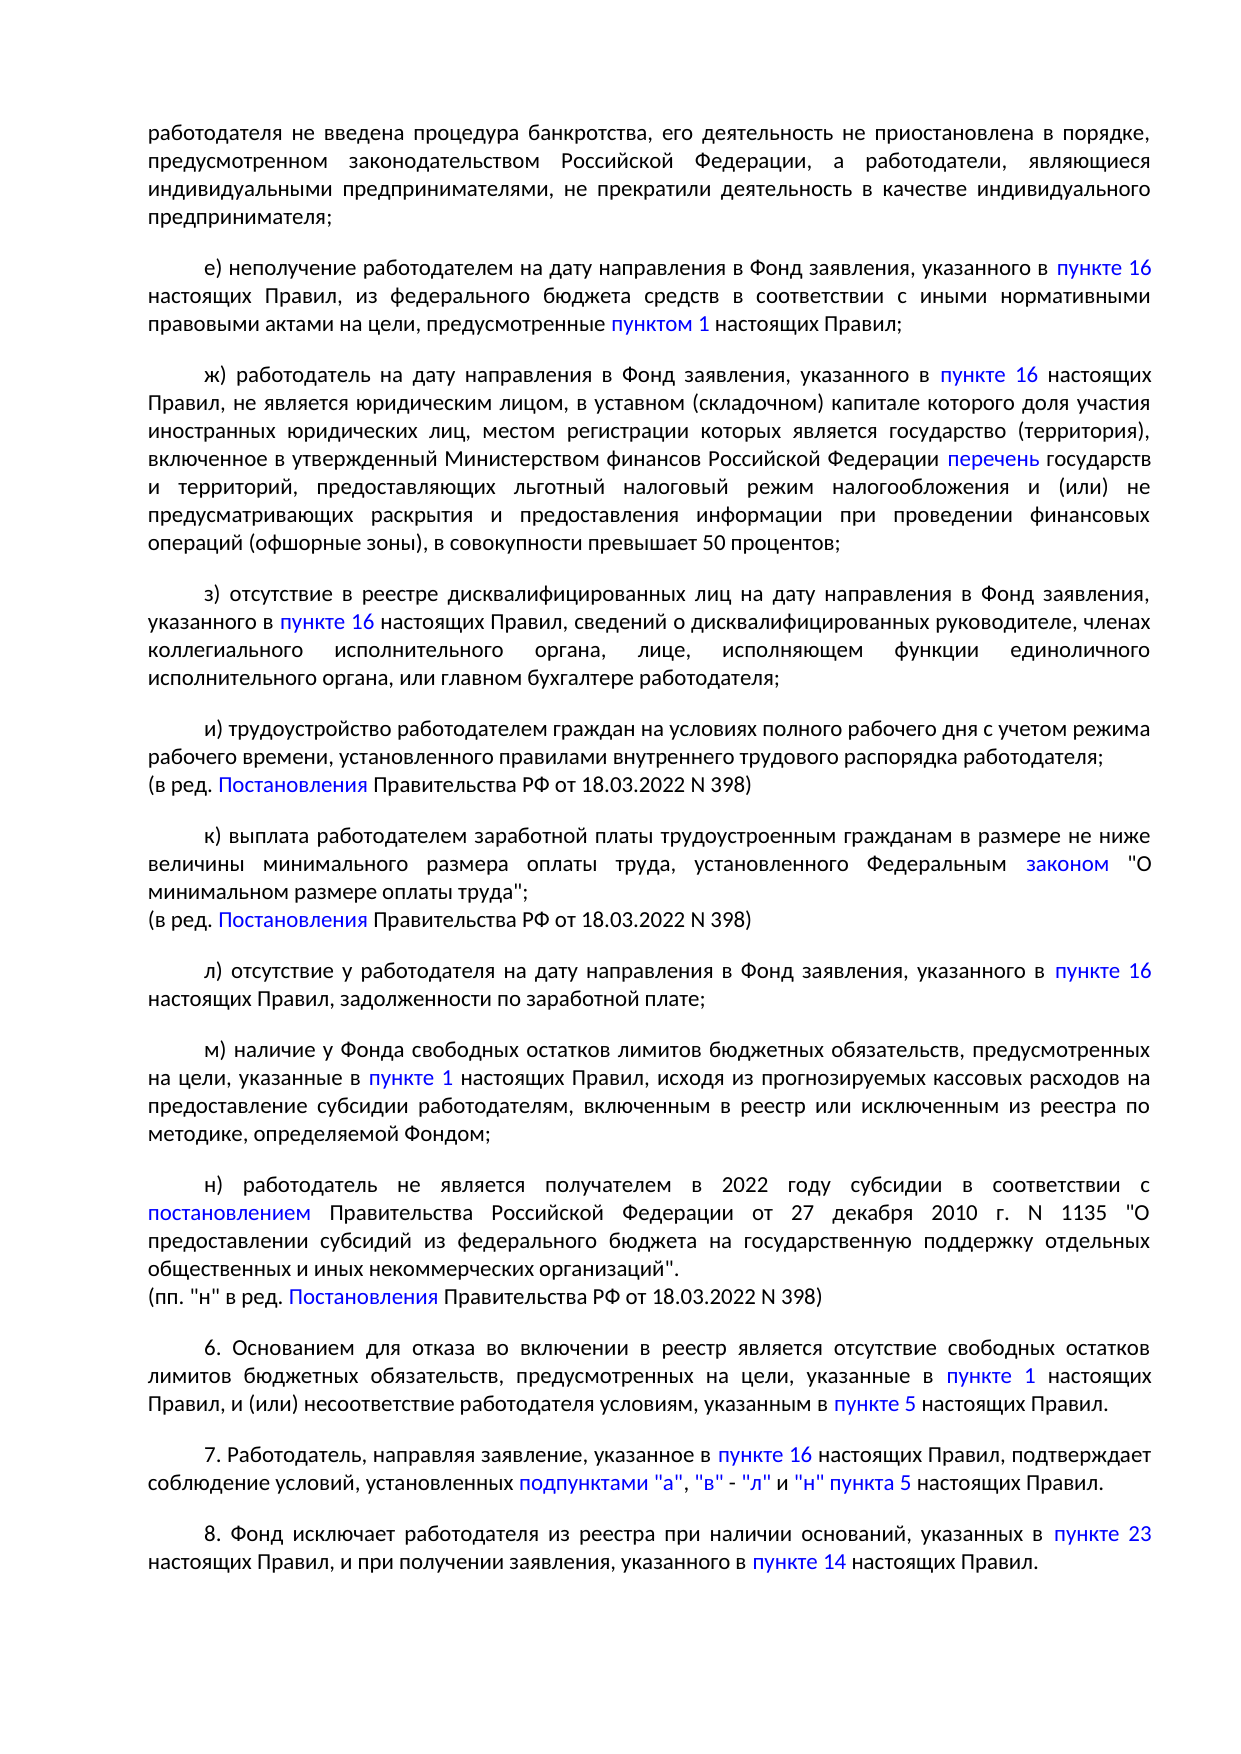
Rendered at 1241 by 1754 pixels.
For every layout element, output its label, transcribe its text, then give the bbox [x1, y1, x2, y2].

text ж) работодатель на дату направления в Фонд заявления, указанного в пункте 16 настоящих Правил, не является юридическим лицом, в уставном (складочном) капитале которого доля участия иностранных юридических лиц, местом регистрации которых является государство (территория), включенное в утвержденный Министерством финансов Российской Федерации перечень государств и территорий, предоставляющих льготный налоговый режим налогообложения и (или) не предусматривающих раскрытия и предоставления информации при проведении финансовых операций (офшорные зоны), в совокупности превышает 50 процентов; [148, 360, 1152, 556]
text 7. Работодатель, направляя заявление, указанное в пункте 16 настоящих Правил, подтверждает соблюдение условий, установленных подпунктами "а", "в" - "л" и "н" пункта 5 настоящих Правил. [148, 1440, 1152, 1496]
text 8. Фонд исключает работодателя из реестра при наличии оснований, указанных в пункте 23 настоящих Правил, и при получении заявления, указанного в пункте 14 настоящих Правил. [148, 1519, 1152, 1575]
text е) неполучение работодателем на дату направления в Фонд заявления, указанного в пункте 16 настоящих Правил, из федерального бюджета средств в соответствии с иными нормативными правовыми актами на цели, предусмотренные пунктом 1 настоящих Правил; [148, 253, 1152, 337]
text м) наличие у Фонда свободных остатков лимитов бюджетных обязательств, предусмотренных на цели, указанные в пункте 1 настоящих Правил, исходя из прогнозируемых кассовых расходов на предоставление субсидии работодателям, включенным в реестр или исключенным из реестра по методике, определяемой Фондом; [148, 1035, 1152, 1147]
text 6. Основанием для отказа во включении в реестр является отсутствие свободных остатков лимитов бюджетных обязательств, предусмотренных на цели, указанные в пункте 1 настоящих Правил, и (или) несоответствие работодателя условиям, указанным в пункте 5 настоящих Правил. [148, 1333, 1152, 1417]
text н) работодатель не является получателем в 2022 году субсидии в соответствии с постановлением Правительства Российской Федерации от 27 декабря 2010 г. N 1135 "О предоставлении субсидий из федерального бюджета на государственную поддержку отдельных общественных и иных некоммерческих организаций". [148, 1170, 1152, 1282]
text (пп. "н" в ред. Постановления Правительства РФ от 18.03.2022 N 398) [148, 1282, 1152, 1310]
text (в ред. Постановления Правительства РФ от 18.03.2022 N 398) [148, 770, 1152, 798]
text и) трудоустройство работодателем граждан на условиях полного рабочего дня с учетом режима рабочего времени, установленного правилами внутреннего трудового распорядка работодателя; [148, 714, 1152, 770]
text л) отсутствие у работодателя на дату направления в Фонд заявления, указанного в пункте 16 настоящих Правил, задолженности по заработной плате; [148, 956, 1152, 1012]
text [148, 118, 1152, 230]
text з) отсутствие в реестре дисквалифицированных лиц на дату направления в Фонд заявления, указанного в пункте 16 настоящих Правил, сведений о дисквалифицированных руководителе, членах коллегиального исполнительного органа, лице, исполняющем функции единоличного исполнительного органа, или главном бухгалтере работодателя; [148, 579, 1152, 691]
text к) выплата работодателем заработной платы трудоустроенным гражданам в размере не ниже величины минимального размера оплаты труда, установленного Федеральным законом "О минимальном размере оплаты труда"; [148, 821, 1152, 905]
text (в ред. Постановления Правительства РФ от 18.03.2022 N 398) [148, 905, 1152, 933]
